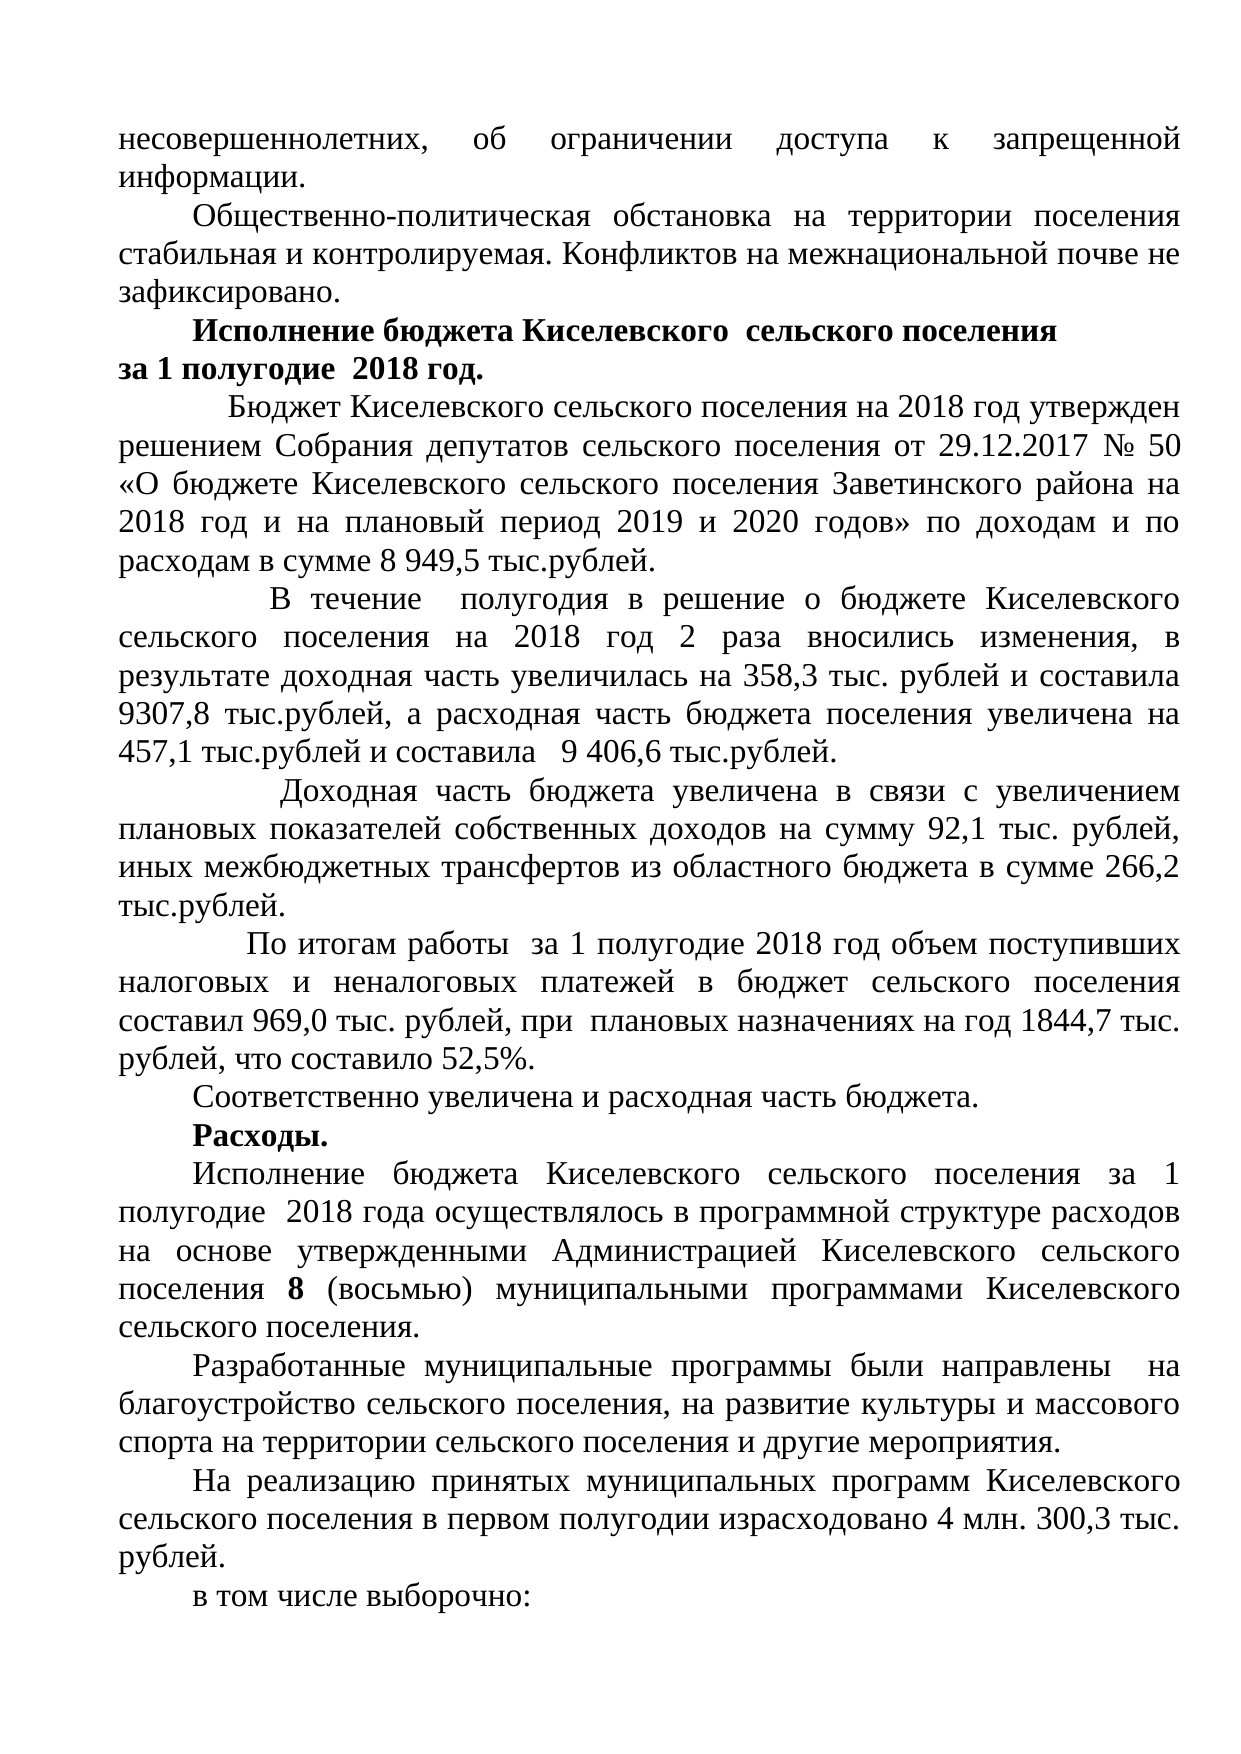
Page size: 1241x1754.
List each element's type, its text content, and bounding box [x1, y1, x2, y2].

text Соответственно увеличена и расходная часть бюджета. [118, 1076, 1181, 1115]
text Доходная часть бюджета увеличена в связи с увеличением плановых показателей собственных доходов на сумму 92,1 тыс. рублей, иных межбюджетных трансфертов из областного бюджета в сумме 266,2 тыс.рублей. [118, 770, 1181, 923]
text Общественно-политическая обстановка на территории поселения стабильная и контролируемая. Конфликтов на межнациональной почве не зафиксировано. [118, 195, 1181, 310]
text за 1 полугодие 2018 год. [118, 348, 1181, 386]
text На реализацию принятых муниципальных программ Киселевского сельского поселения в первом полугодии израсходовано 4 млн. 300,3 тыс. рублей. [118, 1460, 1181, 1575]
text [118, 118, 1181, 195]
text Расходы. [118, 1115, 1181, 1153]
text В течение полугодия в решение о бюджете Киселевского сельского поселения на 2018 год 2 раза вносились изменения, в результате доходная часть увеличилась на 358,3 тыс. рублей и составила 9307,8 тыс.рублей, а расходная часть бюджета поселения увеличена на 457,1 тыс.рублей и составила 9 406,6 тыс.рублей. [118, 578, 1181, 770]
text в том числе выборочно: [118, 1575, 1181, 1613]
text Бюджет Киселевского сельского поселения на 2018 год утвержден решением Собрания депутатов сельского поселения от 29.12.2017 № 50 «О бюджете Киселевского сельского поселения Заветинского района на 2018 год и на плановый период 2019 и 2020 годов» по доходам и по расходам в сумме 8 949,5 тыс.рублей. [118, 386, 1181, 578]
text Исполнение бюджета Киселевского сельского поселения за 1 полугодие 2018 года осуществлялось в программной структуре расходов на основе утвержденными Администрацией Киселевского сельского поселения 8 (восьмью) муниципальными программами Киселевского сельского поселения. [118, 1153, 1181, 1345]
text Разработанные муниципальные программы были направлены на благоустройство сельского поселения, на развитие культуры и массового спорта на территории сельского поселения и другие мероприятия. [118, 1345, 1181, 1460]
text По итогам работы за 1 полугодие 2018 год объем поступивших налоговых и неналоговых платежей в бюджет сельского поселения составил 969,0 тыс. рублей, при плановых назначениях на год 1844,7 тыс. рублей, что составило 52,5%. [118, 923, 1181, 1076]
text Исполнение бюджета Киселевского сельского поселения [118, 310, 1181, 348]
